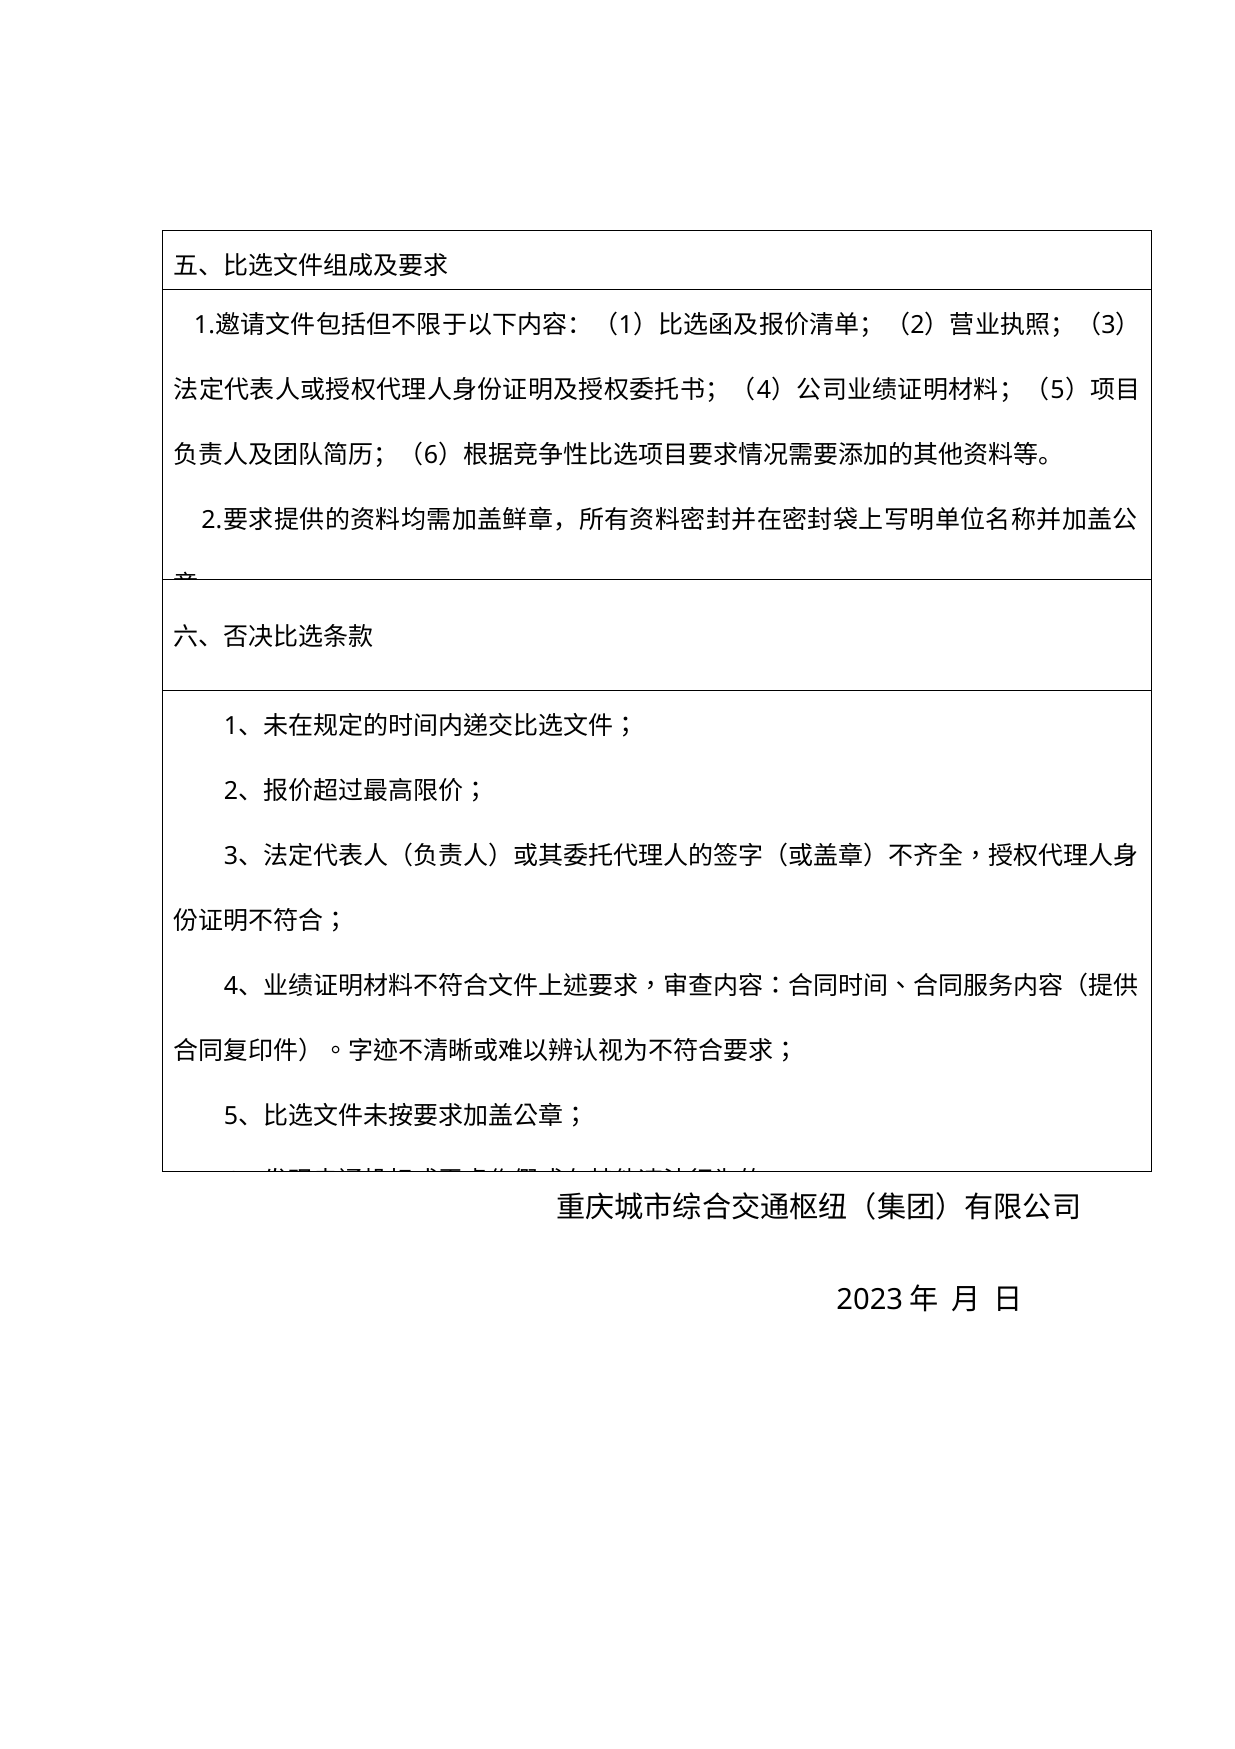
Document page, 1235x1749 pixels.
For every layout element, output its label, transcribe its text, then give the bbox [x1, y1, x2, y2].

subtitle 2023年 月 日 [165, 1264, 1081, 1329]
table_cell 五、比选文件组成及要求 [163, 231, 1151, 289]
table_cell 六、否决比选条款 [163, 580, 1151, 690]
table_cell 1.邀请文件包括但不限于以下内容：（1）比选函及报价清单；（2）营业执照；（3）法定代表人或授权代理人身份证明及授权委托书；（4）公司业绩证明材料；（5）项目负责人及团队简历；（6）根据竞争性比选项目要求情况需要添加的其他资料等。 2.要求提供的资料均需加盖鲜章，所有资料密封并在密封袋上写明单位名称并加盖公章。 [163, 290, 1151, 579]
table_cell 1、未在规定的时间内递交比选文件； 2、报价超过最高限价； 3、法定代表人（负责人）或其委托代理人的签字（或盖章）不齐全，授权代理人身份证明不符合； 4、业绩证明材料不符合文件上述要求，审查内容：合同时间、合同服务内容（提供合同复印件）。字迹不清晰或难以辨认视为不符合要求； 5、比选文件未按要求加盖公章； 6、发现串通投标或弄虚作假或有其他违法行为的。 [163, 691, 1151, 1171]
text 重庆城市综合交通枢纽（集团）有限公司 [165, 1172, 1081, 1237]
